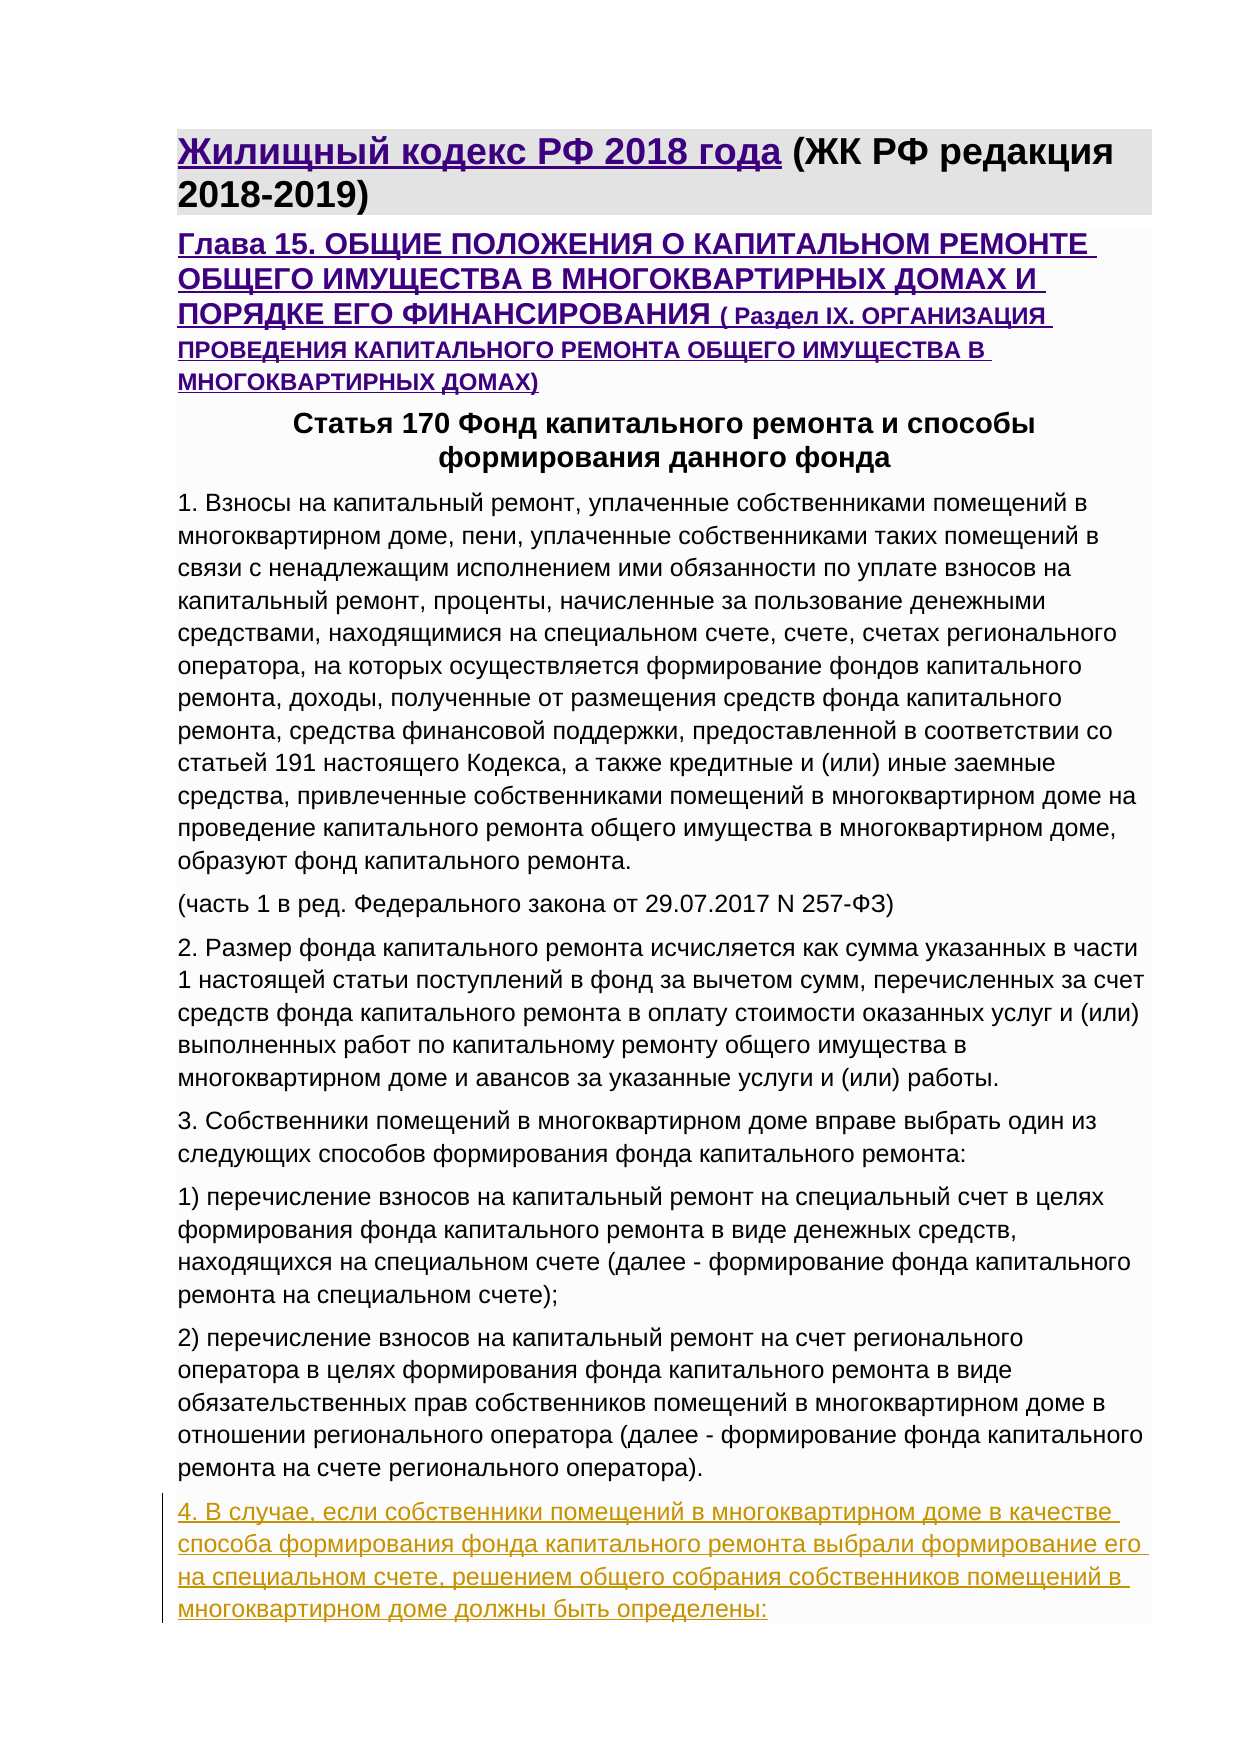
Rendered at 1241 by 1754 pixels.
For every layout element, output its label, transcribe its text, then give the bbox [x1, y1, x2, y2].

text 1) перечисление взносов на капитальный ремонт на специальный счет в целях формирования фонда капитального ремонта в виде денежных средств, находящихся на специальном счете (далее - формирование фонда капитального ремонта на специальном счете); [177, 1178, 1152, 1308]
text 2. Размер фонда капитального ремонта исчисляется как сумма указанных в части 1 настоящей статьи поступлений в фонд за вычетом сумм, перечисленных за счет средств фонда капитального ремонта в оплату стоимости оказанных услуг и (или) выполненных работ по капитальному ремонту общего имущества в многоквартирном доме и авансов за указанные услуги и (или) работы. [177, 929, 1152, 1091]
text 1. Взносы на капитальный ремонт, уплаченные собственниками помещений в многоквартирном доме, пени, уплаченные собственниками таких помещений в связи с ненадлежащим исполнением ими обязанности по уплате взносов на капитальный ремонт, проценты, начисленные за пользование денежными средствами, находящимися на специальном счете, счете, счетах регионального оператора, на которых осуществляется формирование фондов капитального ремонта, доходы, полученные от размещения средств фонда капитального ремонта, средства финансовой поддержки, предоставленной в соответствии со статьей 191 настоящего Кодекса, а также кредитные и (или) иные заемные средства, привлеченные собственниками помещений в многоквартирном доме на проведение капитального ремонта общего имущества в многоквартирном доме, образуют фонд капитального ремонта. [177, 484, 1152, 874]
text 3. Собственники помещений в многоквартирном доме вправе выбрать один из следующих способов формирования фонда капитального ремонта: [177, 1102, 1152, 1167]
text (часть 1 в ред. Федерального закона от 29.07.2017 N 257-ФЗ) [177, 886, 1152, 918]
text 2) перечисление взносов на капитальный ремонт на счет регионального оператора в целях формирования фонда капитального ремонта в виде обязательственных прав собственников помещений в многоквартирном доме в отношении регионального оператора (далее - формирование фонда капитального ремонта на счете регионального оператора). [177, 1319, 1152, 1482]
text Жилищный кодекс РФ 2018 года (ЖК РФ редакция 2018-2019) [177, 129, 1152, 215]
text Глава 15. ОБЩИЕ ПОЛОЖЕНИЯ О КАПИТАЛЬНОМ РЕМОНТЕ ОБЩЕГО ИМУЩЕСТВА В МНОГОКВАРТИРНЫХ ДОМАХ И ПОРЯДКЕ ЕГО ФИНАНСИРОВАНИЯ ( Раздел IX. ОРГАНИЗАЦИЯ ПРОВЕДЕНИЯ КАПИТАЛЬНОГО РЕМОНТА ОБЩЕГО ИМУЩЕСТВА В МНОГОКВАРТИРНЫХ ДОМАХ) [177, 226, 1152, 396]
text Статья 170 Фонд капитального ремонта и способы формирования данного фонда [177, 407, 1152, 474]
